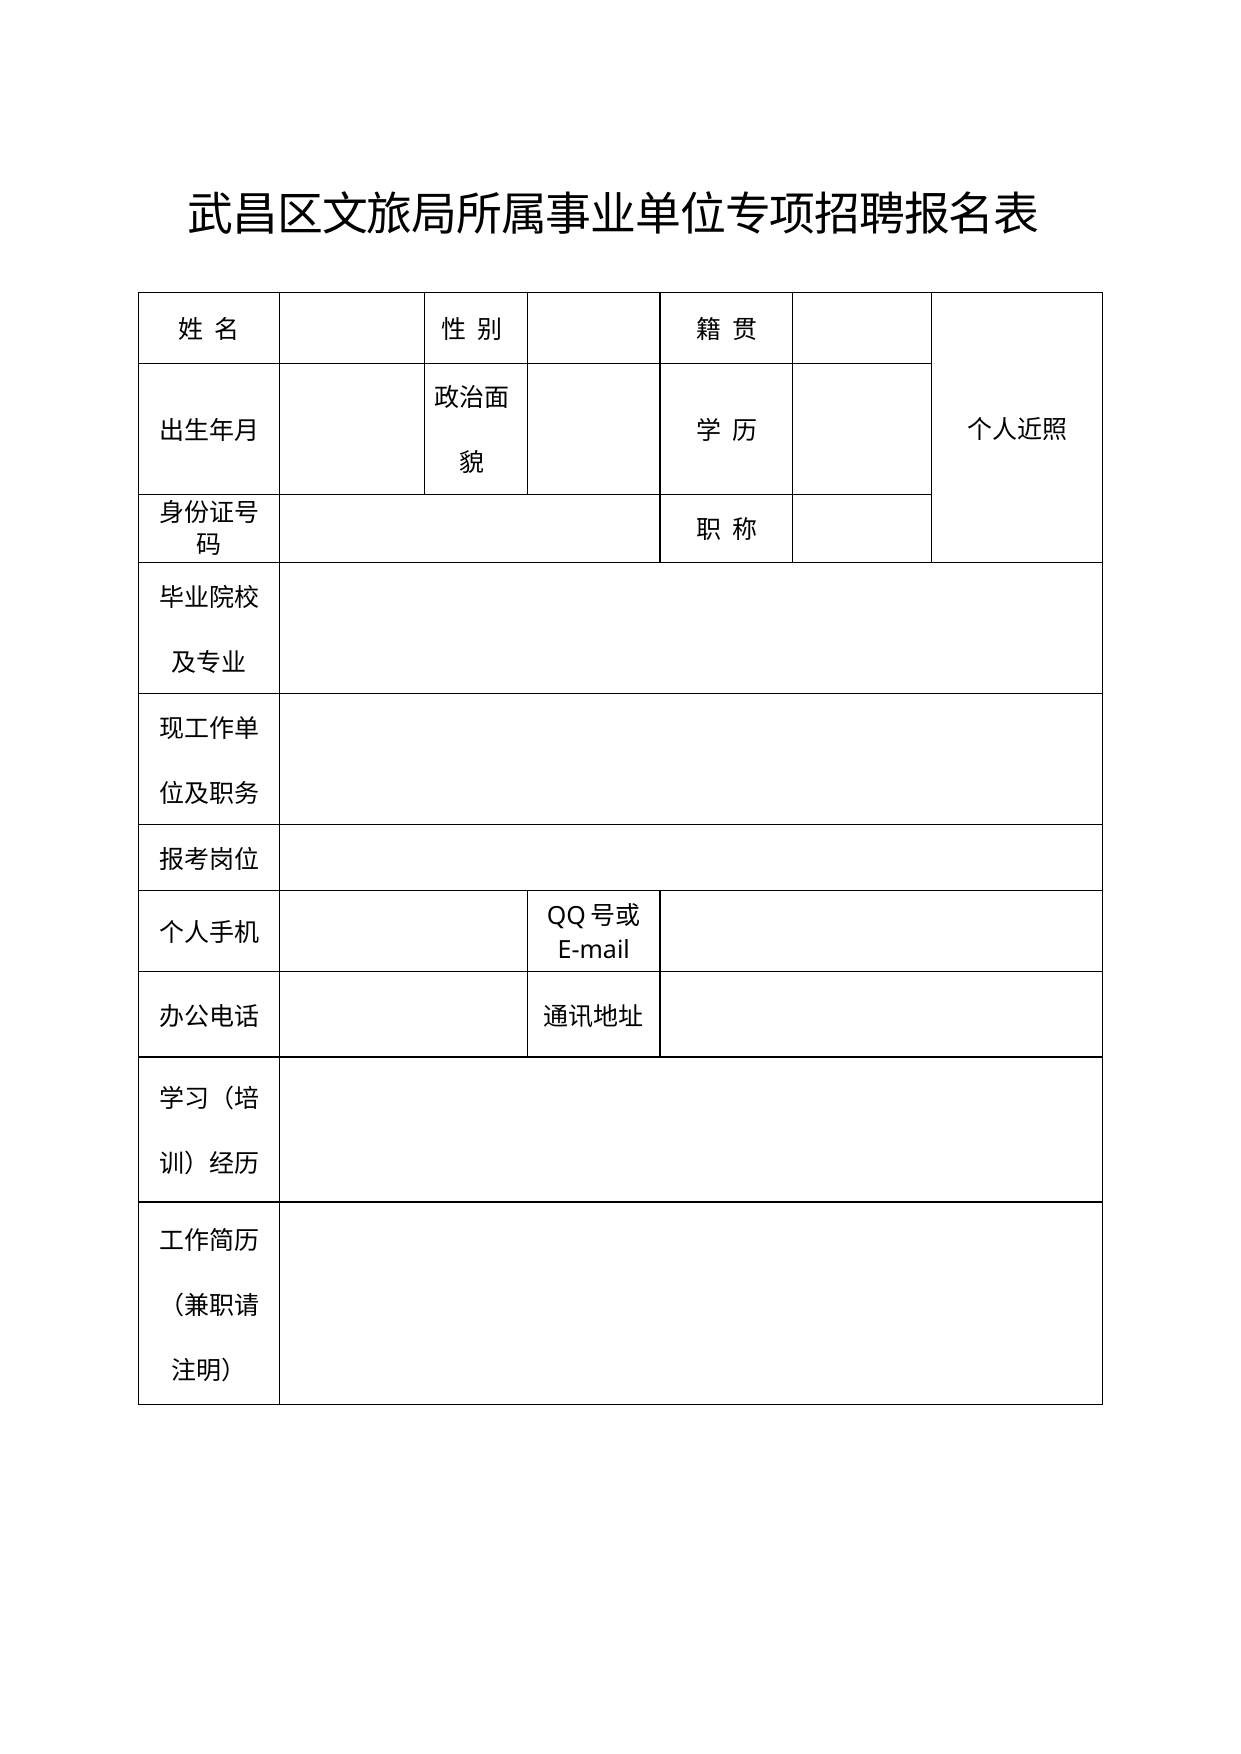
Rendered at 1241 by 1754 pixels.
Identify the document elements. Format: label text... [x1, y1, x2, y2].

table_cell 身份证号码 [139, 495, 279, 562]
table_header 性 别 [425, 293, 527, 362]
table_cell [280, 364, 424, 493]
table_cell [280, 694, 1102, 824]
table_cell [280, 972, 527, 1056]
table_cell 学 历 [661, 364, 792, 493]
table_cell 毕业院校及专业 [139, 563, 279, 693]
table_cell [528, 364, 659, 493]
table_cell QQ号或E-mail [528, 891, 659, 971]
table_cell [280, 495, 659, 562]
table_header 个人近照 [932, 293, 1102, 562]
table_header [280, 293, 424, 362]
table_cell [280, 563, 1102, 693]
table_cell 报考岗位 [139, 825, 279, 890]
table_cell [280, 1203, 1102, 1404]
table_cell 办公电话 [139, 972, 279, 1056]
table_cell [793, 495, 931, 562]
table_cell [661, 972, 1102, 1056]
table_cell [280, 891, 527, 971]
table_cell 工作简历（兼职请注明） [139, 1203, 279, 1404]
table_cell 通讯地址 [528, 972, 659, 1056]
table_header [528, 293, 659, 362]
table_header 籍 贯 [661, 293, 792, 362]
table_cell [661, 891, 1102, 971]
table_cell [793, 364, 931, 493]
table_header [793, 293, 931, 362]
table_cell [280, 825, 1102, 890]
table_cell 职 称 [661, 495, 792, 562]
table_cell 个人手机 [139, 891, 279, 971]
table_cell 出生年月 [139, 364, 279, 493]
table_header 姓 名 [139, 293, 279, 362]
table_cell [280, 1058, 1102, 1201]
table_cell 学习（培训）经历 [139, 1058, 279, 1201]
table_cell 政治面貌 [425, 364, 527, 493]
text 武昌区文旅局所属事业单位专项招聘报名表 [187, 162, 1053, 259]
table_cell 现工作单位及职务 [139, 694, 279, 824]
